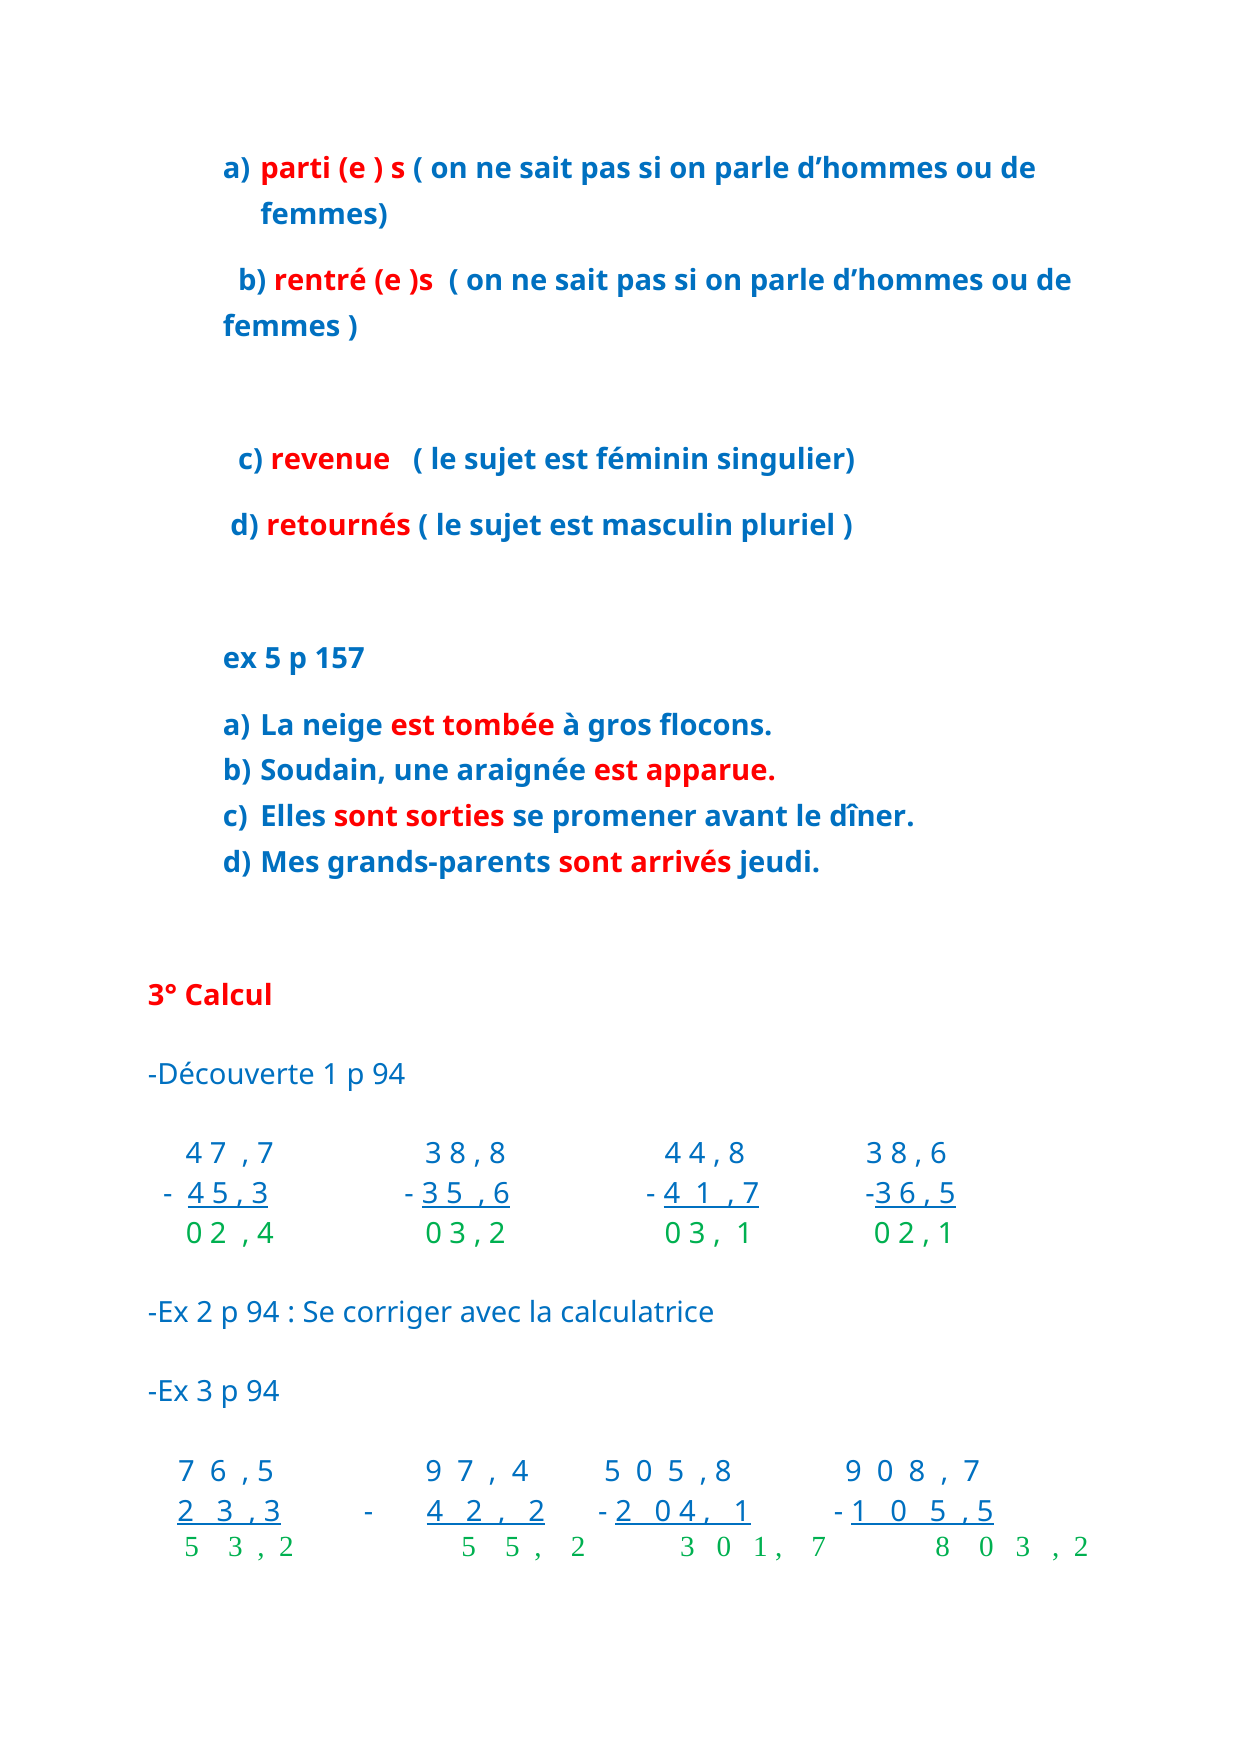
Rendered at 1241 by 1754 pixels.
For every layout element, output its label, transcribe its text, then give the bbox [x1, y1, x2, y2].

text 5 3 , 2 5 5 , 2 3 0 1 , 7 8 0 3 , 2 [148, 1529, 1093, 1563]
text 7 6 , 5 9 7 , 4 5 0 5 , 8 9 0 8 , 7 [148, 1450, 1093, 1490]
text -Découverte 1 p 94 [148, 1053, 1093, 1093]
text b) rentré (e )s ( on ne sait pas si on parle d’hommes ou de femmes ) [223, 260, 1093, 345]
text 0 2 , 4 0 3 , 2 0 3 , 1 0 2 , 1 [148, 1212, 1093, 1252]
list La neige est tombée à gros flocons. [223, 704, 1093, 744]
text d) retournés ( le sujet est masculin pluriel ) [223, 505, 1093, 544]
text 4 7 , 7 3 8 , 8 4 4 , 8 3 8 , 6 [148, 1133, 1093, 1172]
text ex 5 p 157 [223, 638, 1093, 677]
list Elles sont sorties se promener avant le dîner. [223, 795, 1093, 835]
text - 4 5 , 3 - 3 5 , 6 - 4 1 , 7 -3 6 , 5 [148, 1172, 1093, 1212]
list parti (e ) s ( on ne sait pas si on parle d’hommes ou de femmes) [223, 148, 1093, 233]
text 2 3 , 3 - 4 2 , 2 - 2 0 4 , 1 - 1 0 5 , 5 [148, 1490, 1093, 1529]
list Mes grands-parents sont arrivés jeudi. [223, 841, 1093, 881]
list Soudain, une araignée est apparue. [223, 750, 1093, 789]
text c) revenue ( le sujet est féminin singulier) [223, 438, 1093, 478]
text -Ex 2 p 94 : Se corriger avec la calculatrice [148, 1291, 1093, 1331]
text 3° Calcul [148, 974, 1093, 1013]
text -Ex 3 p 94 [148, 1371, 1093, 1410]
